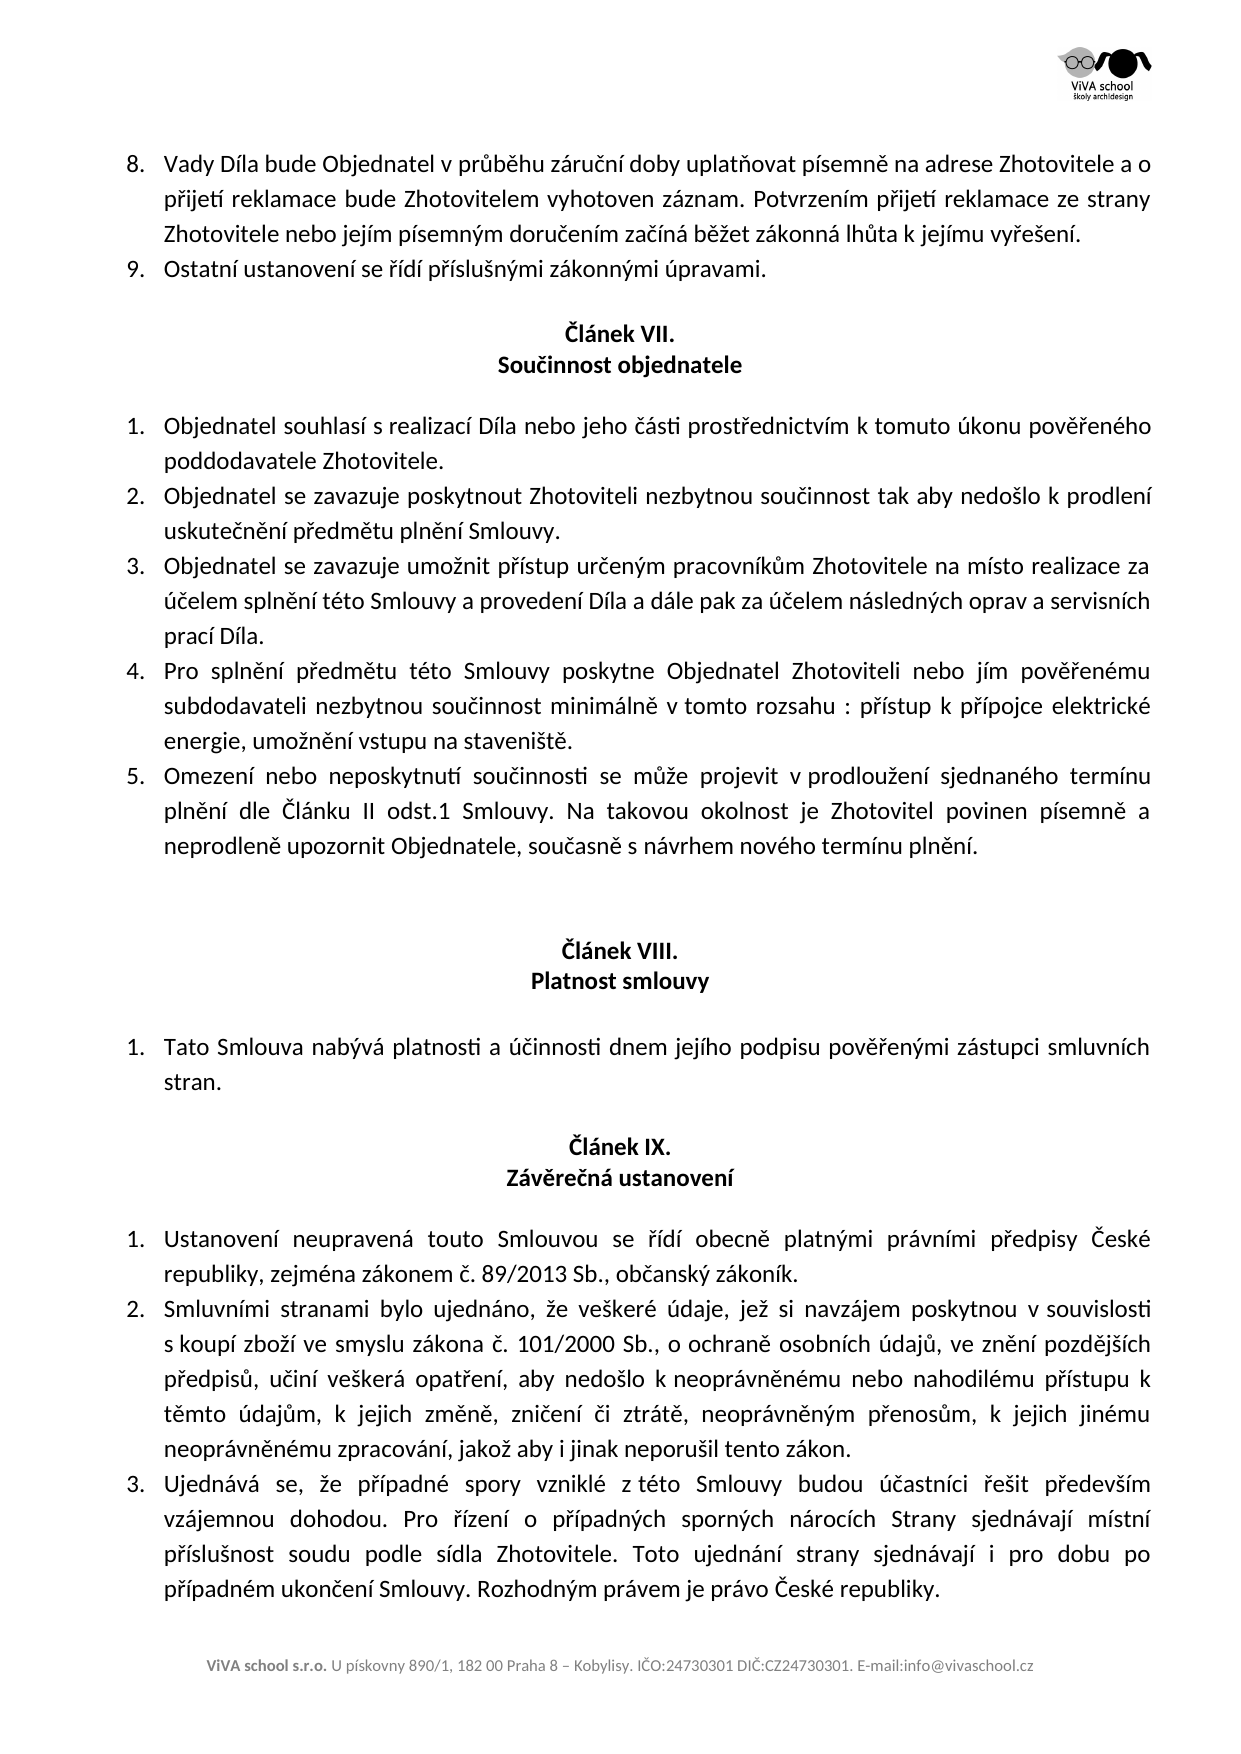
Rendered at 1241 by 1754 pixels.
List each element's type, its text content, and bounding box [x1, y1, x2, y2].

text Závěrečná ustanovení [89, 1162, 1152, 1192]
text Článek VIII. [89, 935, 1152, 965]
list Objednatel souhlasí s realizací Díla nebo jeho části prostřednictvím k tomuto úkonu pověřeného poddodavatele Zhotovitele. [126, 410, 1152, 475]
list Smluvními stranami bylo ujednáno, že veškeré údaje, jež si navzájem poskytnou v souvislosti s koupí zboží ve smyslu zákona č. 101/2000 Sb., o ochraně osobních údajů, ve znění pozdějších předpisů, učiní veškerá opatření, aby nedošlo k neoprávněnému nebo nahodilému přístupu k těmto údajům, k jejich změně, zničení či ztrátě, neoprávněným přenosům, k jejich jinému neoprávněnému zpracování, jakož aby i jinak neporušil tento zákon. [126, 1293, 1152, 1463]
list Ostatní ustanovení se řídí příslušnými zákonnými úpravami. [126, 253, 1152, 283]
list Omezení nebo neposkytnutí součinnosti se může projevit v prodloužení sjednaného termínu plnění dle Článku II odst.1 Smlouvy. Na takovou okolnost je Zhotovitel povinen písemně a neprodleně upozornit Objednatele, současně s návrhem nového termínu plnění. [126, 760, 1152, 860]
text Součinnost objednatele [89, 349, 1152, 379]
text Článek VII. [89, 318, 1152, 349]
list Ujednává se, že případné spory vzniklé z této Smlouvy budou účastníci řešit především vzájemnou dohodou. Pro řízení o případných sporných nárocích Strany sjednávají místní příslušnost soudu podle sídla Zhotovitele. Toto ujednání strany sjednávají i pro dobu po případném ukončení Smlouvy. Rozhodným právem je právo České republiky. [126, 1468, 1152, 1603]
list Vady Díla bude Objednatel v průběhu záruční doby uplatňovat písemně na adrese Zhotovitele a o přijetí reklamace bude Zhotovitelem vyhotoven záznam. Potvrzením přijetí reklamace ze strany Zhotovitele nebo jejím písemným doručením začíná běžet zákonná lhůta k jejímu vyřešení. [126, 148, 1152, 248]
text Článek IX. [89, 1131, 1152, 1162]
list Objednatel se zavazuje umožnit přístup určeným pracovníkům Zhotovitele na místo realizace za účelem splnění této Smlouvy a provedení Díla a dále pak za účelem následných oprav a servisních prací Díla. [126, 550, 1152, 650]
picture [1057, 47, 1152, 101]
list Ustanovení neupravená touto Smlouvou se řídí obecně platnými právními předpisy České republiky, zejména zákonem č. 89/2013 Sb., občanský zákoník. [126, 1223, 1152, 1288]
text Platnost smlouvy [89, 965, 1152, 996]
list Tato Smlouva nabývá platnosti a účinnosti dnem jejího podpisu pověřenými zástupci smluvních stran. [126, 1031, 1152, 1096]
list Objednatel se zavazuje poskytnout Zhotoviteli nezbytnou součinnost tak aby nedošlo k prodlení uskutečnění předmětu plnění Smlouvy. [126, 480, 1152, 545]
list Pro splnění předmětu této Smlouvy poskytne Objednatel Zhotoviteli nebo jím pověřenému subdodavateli nezbytnou součinnost minimálně v tomto rozsahu : přístup k přípojce elektrické energie, umožnění vstupu na staveniště. [126, 655, 1152, 755]
